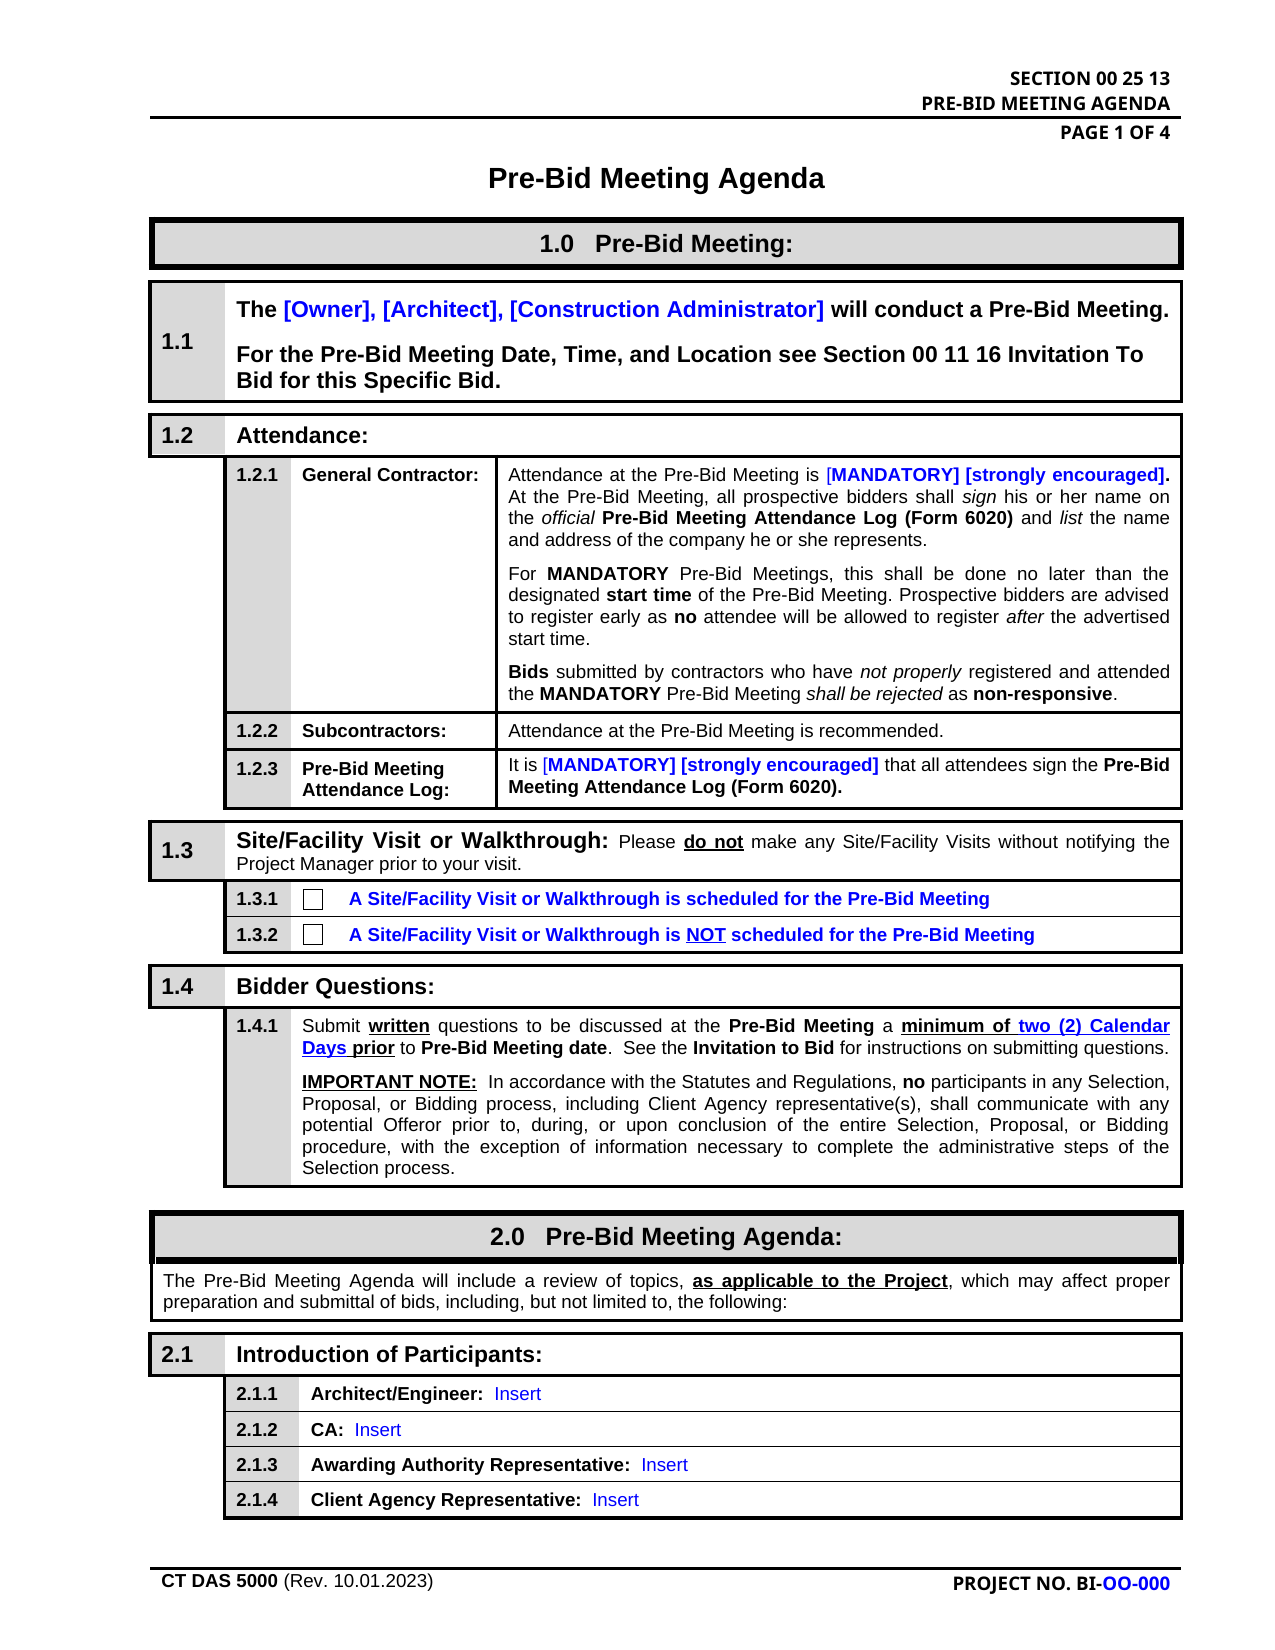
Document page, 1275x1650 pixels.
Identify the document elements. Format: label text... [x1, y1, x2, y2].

text Pre-Bid Meeting Agenda [150, 161, 1162, 194]
table_cell Pre-Bid Meeting Attendance Log: [291, 751, 495, 807]
table_cell Client Agency Representative: Insert [299, 1482, 1180, 1516]
table_cell A Site/Facility Visit or Walkthrough is NOT scheduled for the Pre-Bid Meeting [338, 917, 1180, 951]
table_header Attendance: [225, 416, 1180, 454]
table_cell 1.4.1 [227, 1009, 291, 1185]
table_cell 1.2.3 [227, 751, 291, 807]
table_cell CA: Insert [299, 1412, 1180, 1446]
table_header Introduction of Participants: [225, 1335, 1180, 1374]
table_header 1.1 [152, 283, 225, 400]
table_header The [Owner], [Architect], [Construction Administrator] will conduct a Pre-Bid Meeting. For the Pre-Bid Meeting Date, Time, and Location see Section 00 11 16 Invitation To Bid for this Specific Bid. [225, 283, 1180, 400]
table_header 2.1 [152, 1335, 225, 1374]
table_cell [291, 917, 337, 951]
table_cell Subcontractors: [291, 714, 495, 748]
table_header 2.0 Pre-Bid Meeting Agenda: [155, 1216, 1178, 1257]
table_cell 1.3.1 [227, 882, 291, 916]
table_cell 2.1.4 [226, 1482, 299, 1516]
table_cell It is [MANDATORY] [strongly encouraged] that all attendees sign the Pre-Bid Meeting Attendance Log (Form 6020). [498, 751, 1180, 807]
table_header 1.3 [152, 823, 225, 879]
table_cell 2.1.3 [226, 1447, 299, 1481]
table_cell Attendance at the Pre-Bid Meeting is [MANDATORY] [strongly encouraged]. At the Pre-Bid Meeting, all prospective bidders shall sign his or her name on the official Pre-Bid Meeting Attendance Log (Form 6020) and list the name and address of the company he or she represents. For MANDATORY Pre-Bid Meetings, this shall be done no later than the designated start time of the Pre-Bid Meeting. Prospective bidders are advised to register early as no attendee will be allowed to register after the advertised start time. Bids submitted by contractors who have not properly registered and attended the MANDATORY Pre-Bid Meeting shall be rejected as non-responsive. [498, 458, 1180, 711]
table_header 1.0 Pre-Bid Meeting: [155, 223, 1178, 264]
table_cell Awarding Authority Representative: Insert [299, 1447, 1180, 1481]
table_cell 1.2.2 [227, 714, 291, 748]
table_cell 2.1.2 [226, 1412, 299, 1446]
table_header 1.2 [152, 416, 225, 454]
table_header Bidder Questions: [225, 967, 1180, 1006]
table_cell 1.2.1 [227, 458, 291, 711]
table_cell Architect/Engineer: Insert [299, 1377, 1180, 1411]
table_cell 2.1.1 [226, 1377, 299, 1411]
table_cell The Pre-Bid Meeting Agenda will include a review of topics, as applicable to the Project, which may affect proper preparation and submittal of bids, including, but not limited to, the following: [153, 1257, 1180, 1319]
table_cell Submit written questions to be discussed at the Pre-Bid Meeting a minimum of two (2) Calendar Days prior to Pre-Bid Meeting date. See the Invitation to Bid for instructions on submitting questions. IMPORTANT NOTE: In accordance with the Statutes and Regulations, no participants in any Selection, Proposal, or Bidding process, including Client Agency representative(s), shall communicate with any potential Offeror prior to, during, or upon conclusion of the entire Selection, Proposal, or Bidding procedure, with the exception of information necessary to complete the administrative steps of the Selection process. [291, 1009, 1180, 1185]
table_cell General Contractor: [291, 458, 495, 711]
table_header Site/Facility Visit or Walkthrough: Please do not make any Site/Facility Visits without notifying the Project Manager prior to your visit. [225, 823, 1180, 879]
table_cell Attendance at the Pre-Bid Meeting is recommended. [498, 714, 1180, 748]
table_header 1.4 [152, 967, 225, 1006]
table_cell A Site/Facility Visit or Walkthrough is scheduled for the Pre-Bid Meeting [338, 882, 1180, 916]
table_cell [291, 882, 337, 916]
table_cell 1.3.2 [227, 917, 291, 951]
